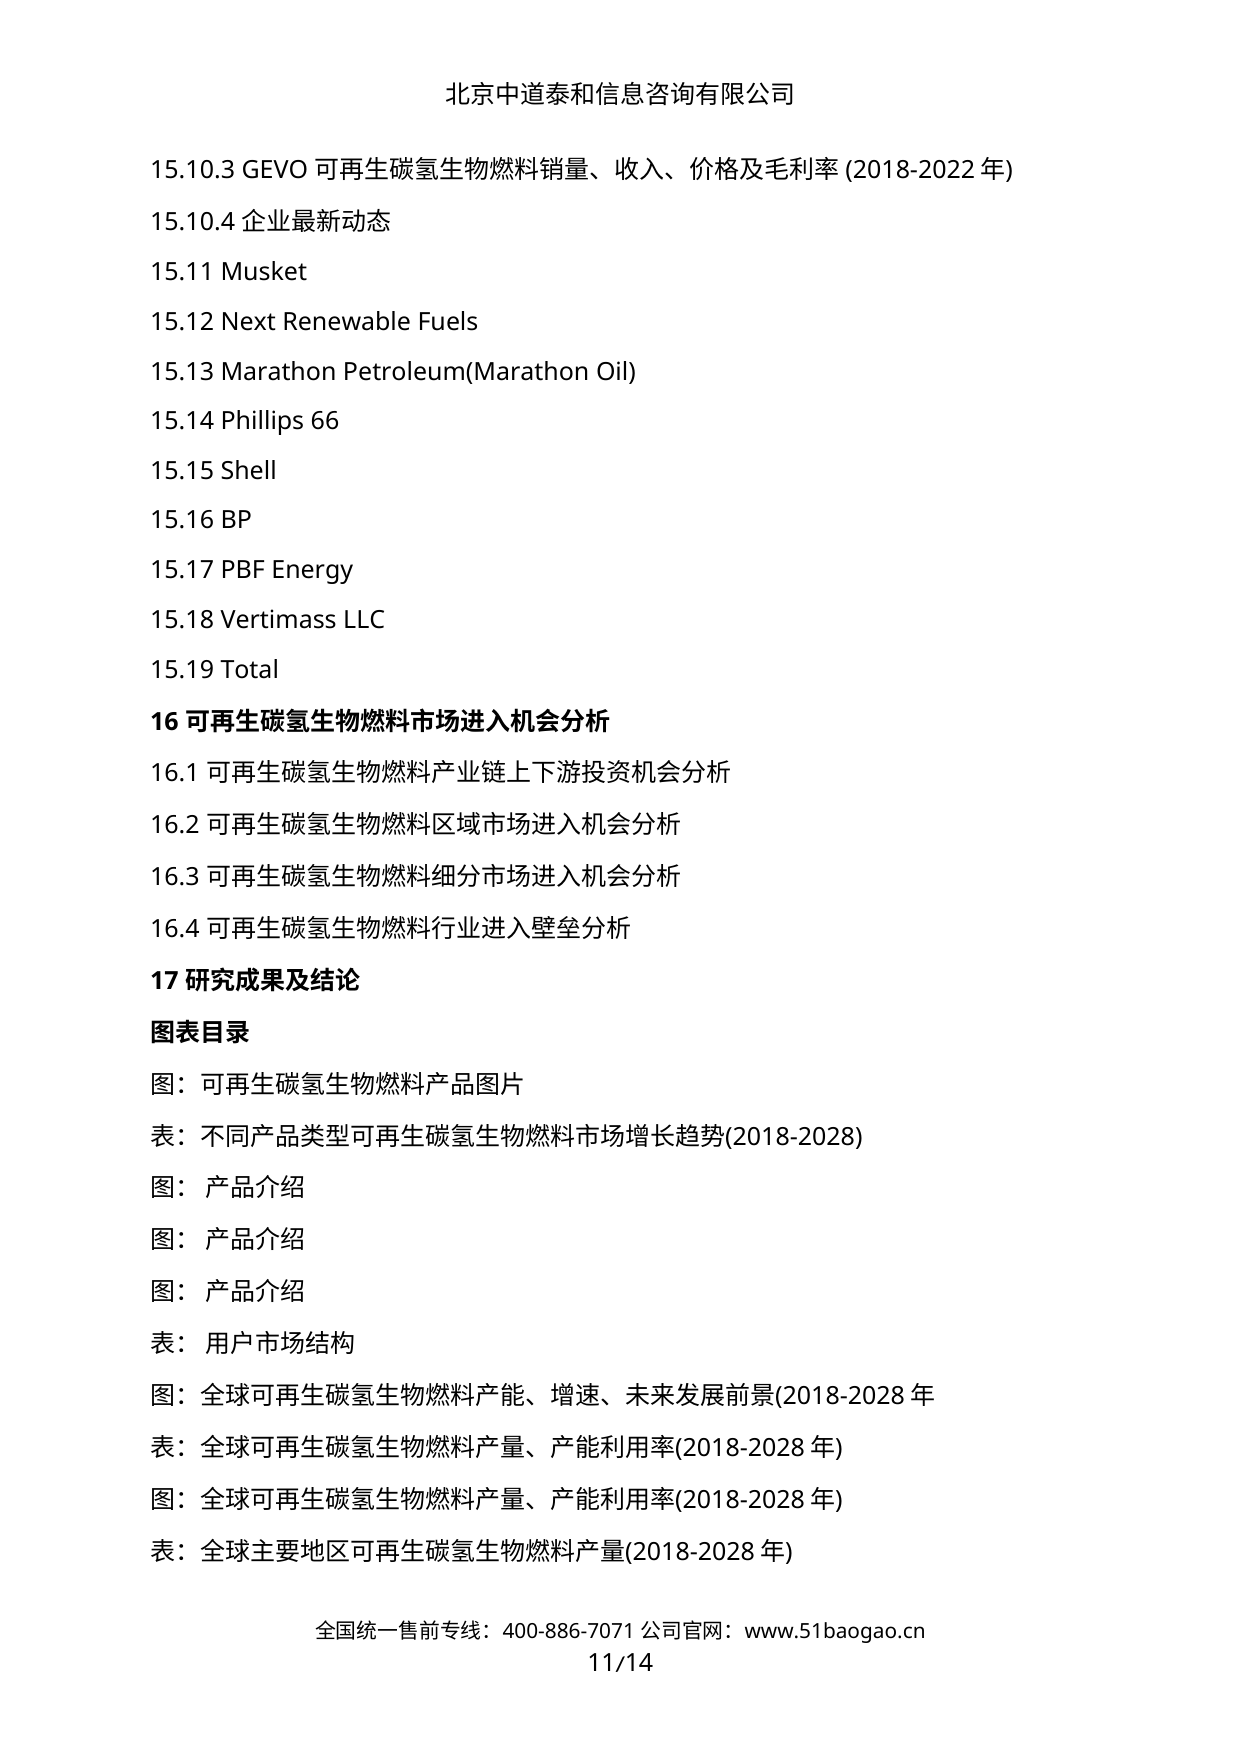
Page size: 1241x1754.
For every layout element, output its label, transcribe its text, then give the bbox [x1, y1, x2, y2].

text 16.2 可再生碳氢生物燃料区域市场进入机会分析 [150, 805, 1090, 841]
text 17 研究成果及结论 [150, 960, 1090, 997]
text 图： 产品介绍 [150, 1220, 1090, 1256]
text 15.10.4 企业最新动态 [150, 202, 1090, 238]
text 16.3 可再生碳氢生物燃料细分市场进入机会分析 [150, 857, 1090, 893]
text 表：全球主要地区可再生碳氢生物燃料产量(2018-2028年) [150, 1531, 1090, 1567]
text 图：全球可再生碳氢生物燃料产量、产能利用率(2018-2028年) [150, 1479, 1090, 1515]
text 15.18 Vertimass LLC [150, 602, 1090, 636]
text 表： 用户市场结构 [150, 1323, 1090, 1360]
text 图：可再生碳氢生物燃料产品图片 [150, 1064, 1090, 1100]
text 15.15 Shell [150, 452, 1090, 487]
text 16.4 可再生碳氢生物燃料行业进入壁垒分析 [150, 908, 1090, 945]
text 15.17 PBF Energy [150, 552, 1090, 586]
text 15.11 Musket [150, 254, 1090, 288]
text 表：全球可再生碳氢生物燃料产量、产能利用率(2018-2028年) [150, 1427, 1090, 1463]
text 15.13 Marathon Petroleum(Marathon Oil) [150, 353, 1090, 387]
text 15.19 Total [150, 651, 1090, 685]
text 图： 产品介绍 [150, 1272, 1090, 1308]
text 15.14 Phillips 66 [150, 403, 1090, 437]
text 15.10.3 GEVO 可再生碳氢生物燃料销量、收入、价格及毛利率 (2018-2022年) [150, 150, 1090, 186]
text 16 可再生碳氢生物燃料市场进入机会分析 [150, 701, 1090, 737]
text 16.1 可再生碳氢生物燃料产业链上下游投资机会分析 [150, 753, 1090, 789]
text 15.16 BP [150, 502, 1090, 536]
text 表：不同产品类型可再生碳氢生物燃料市场增长趋势(2018-2028) [150, 1116, 1090, 1152]
text 15.12 Next Renewable Fuels [150, 303, 1090, 337]
text 图表目录 [150, 1012, 1090, 1048]
text 图：全球可再生碳氢生物燃料产能、增速、未来发展前景(2018-2028年 [150, 1375, 1090, 1412]
text 图： 产品介绍 [150, 1168, 1090, 1204]
